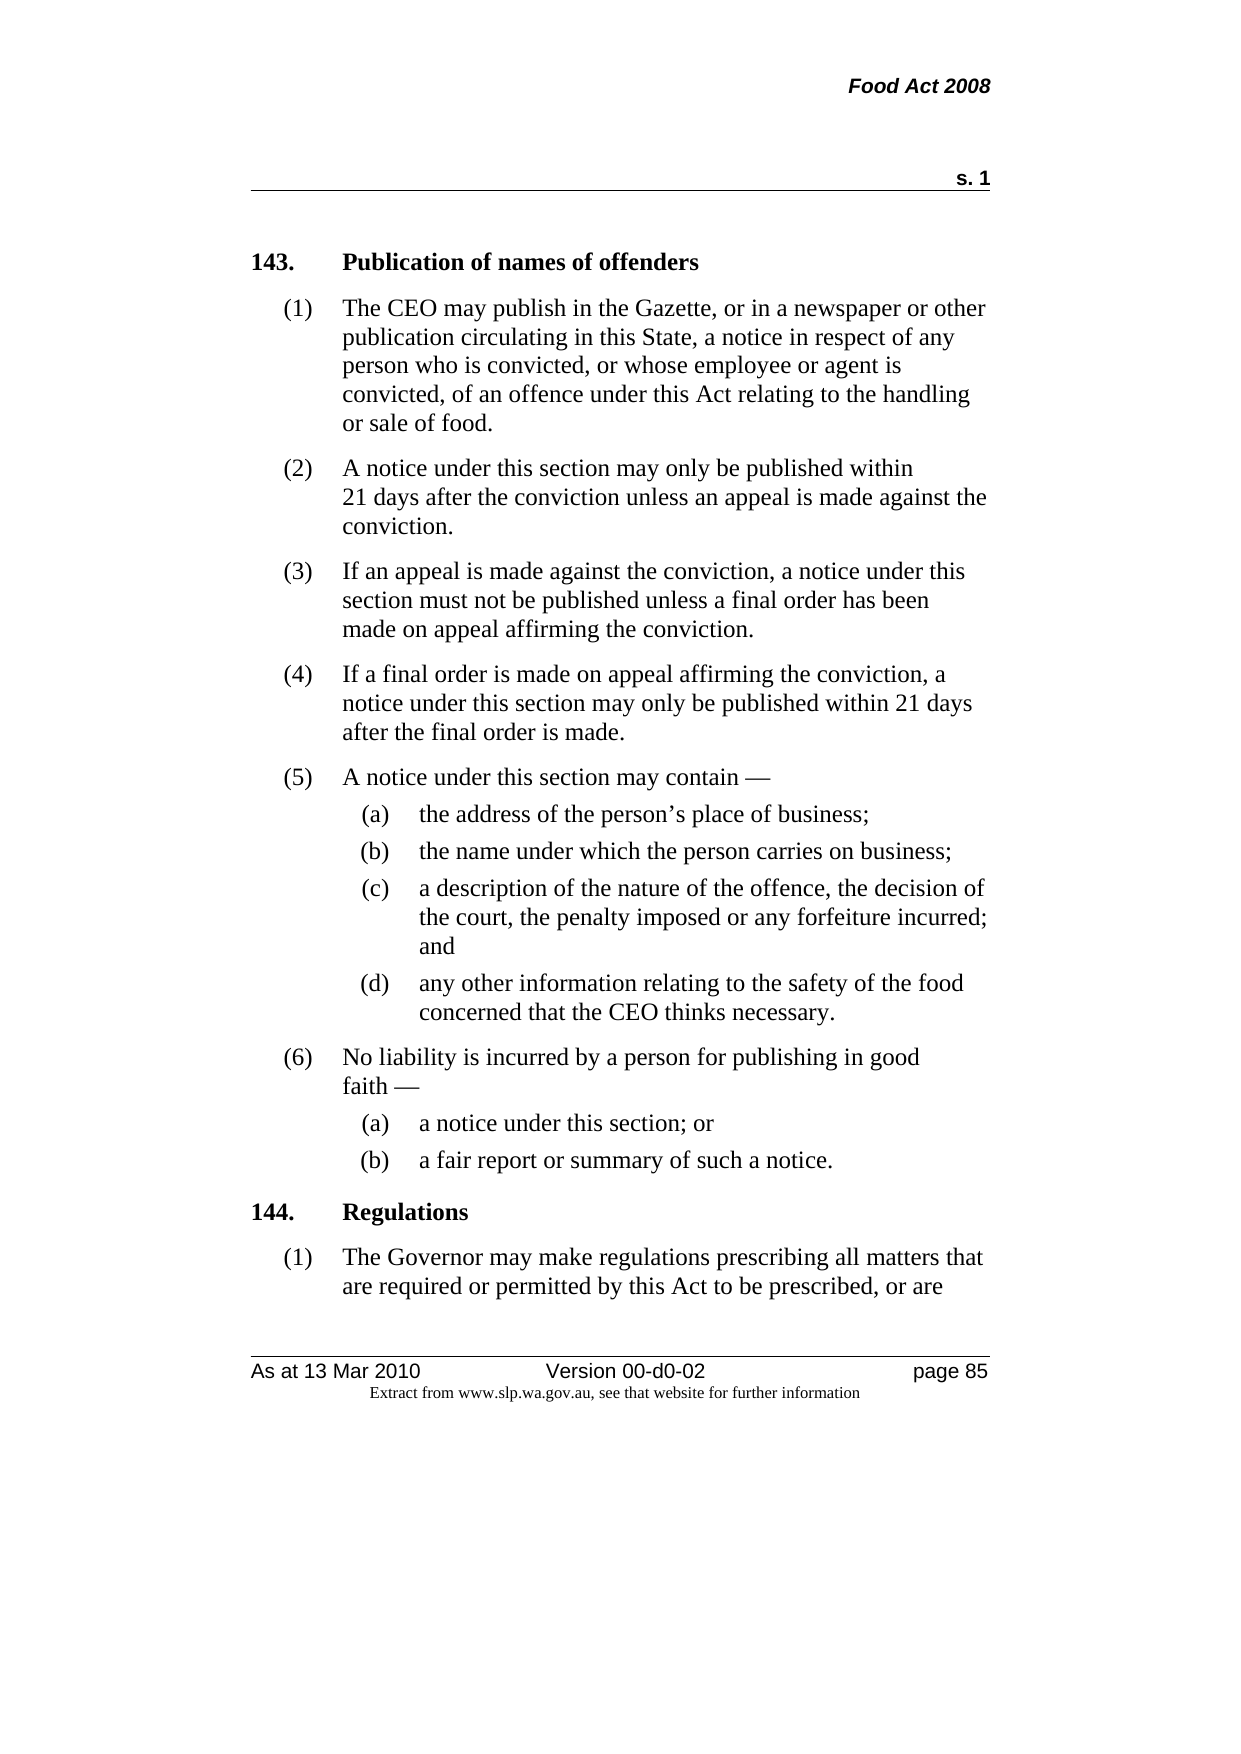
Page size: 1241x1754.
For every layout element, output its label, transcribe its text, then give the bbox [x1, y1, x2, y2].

text (d) any other information relating to the safety of the food concerned that the CEO thinks necessary. [251, 968, 990, 1025]
text (c) a description of the nature of the offence, the decision of the court, the penalty imposed or any forfeiture incurred; and [251, 873, 990, 959]
subtitle 144. Regulations [251, 1197, 990, 1225]
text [251, 1242, 990, 1299]
text (5) A notice under this section may contain — [251, 762, 990, 791]
subtitle 143. Publication of names of offenders [251, 247, 990, 276]
text (b) a fair report or summary of such a notice. [251, 1145, 990, 1174]
text (6) No liability is incurred by a person for publishing in good faith — [251, 1042, 990, 1099]
text (b) the name under which the person carries on business; [251, 836, 990, 865]
text (3) If an appeal is made against the conviction, a notice under this section must not be published unless a final order has been made on appeal affirming the conviction. [251, 556, 990, 642]
text (4) If a final order is made on appeal affirming the conviction, a notice under this section may only be published within 21 days after the final order is made. [251, 659, 990, 745]
text (a) the address of the person’s place of business; [251, 799, 990, 828]
text (a) a notice under this section; or [251, 1108, 990, 1137]
text (1) The CEO may publish in the Gazette, or in a newspaper or other publication circulating in this State, a notice in respect of any person who is convicted, or whose employee or agent is convicted, of an offence under this Act relating to the handling or sale of food. [251, 293, 990, 437]
text (2) A notice under this section may only be published within 21 days after the conviction unless an appeal is made against the conviction. [251, 453, 990, 539]
